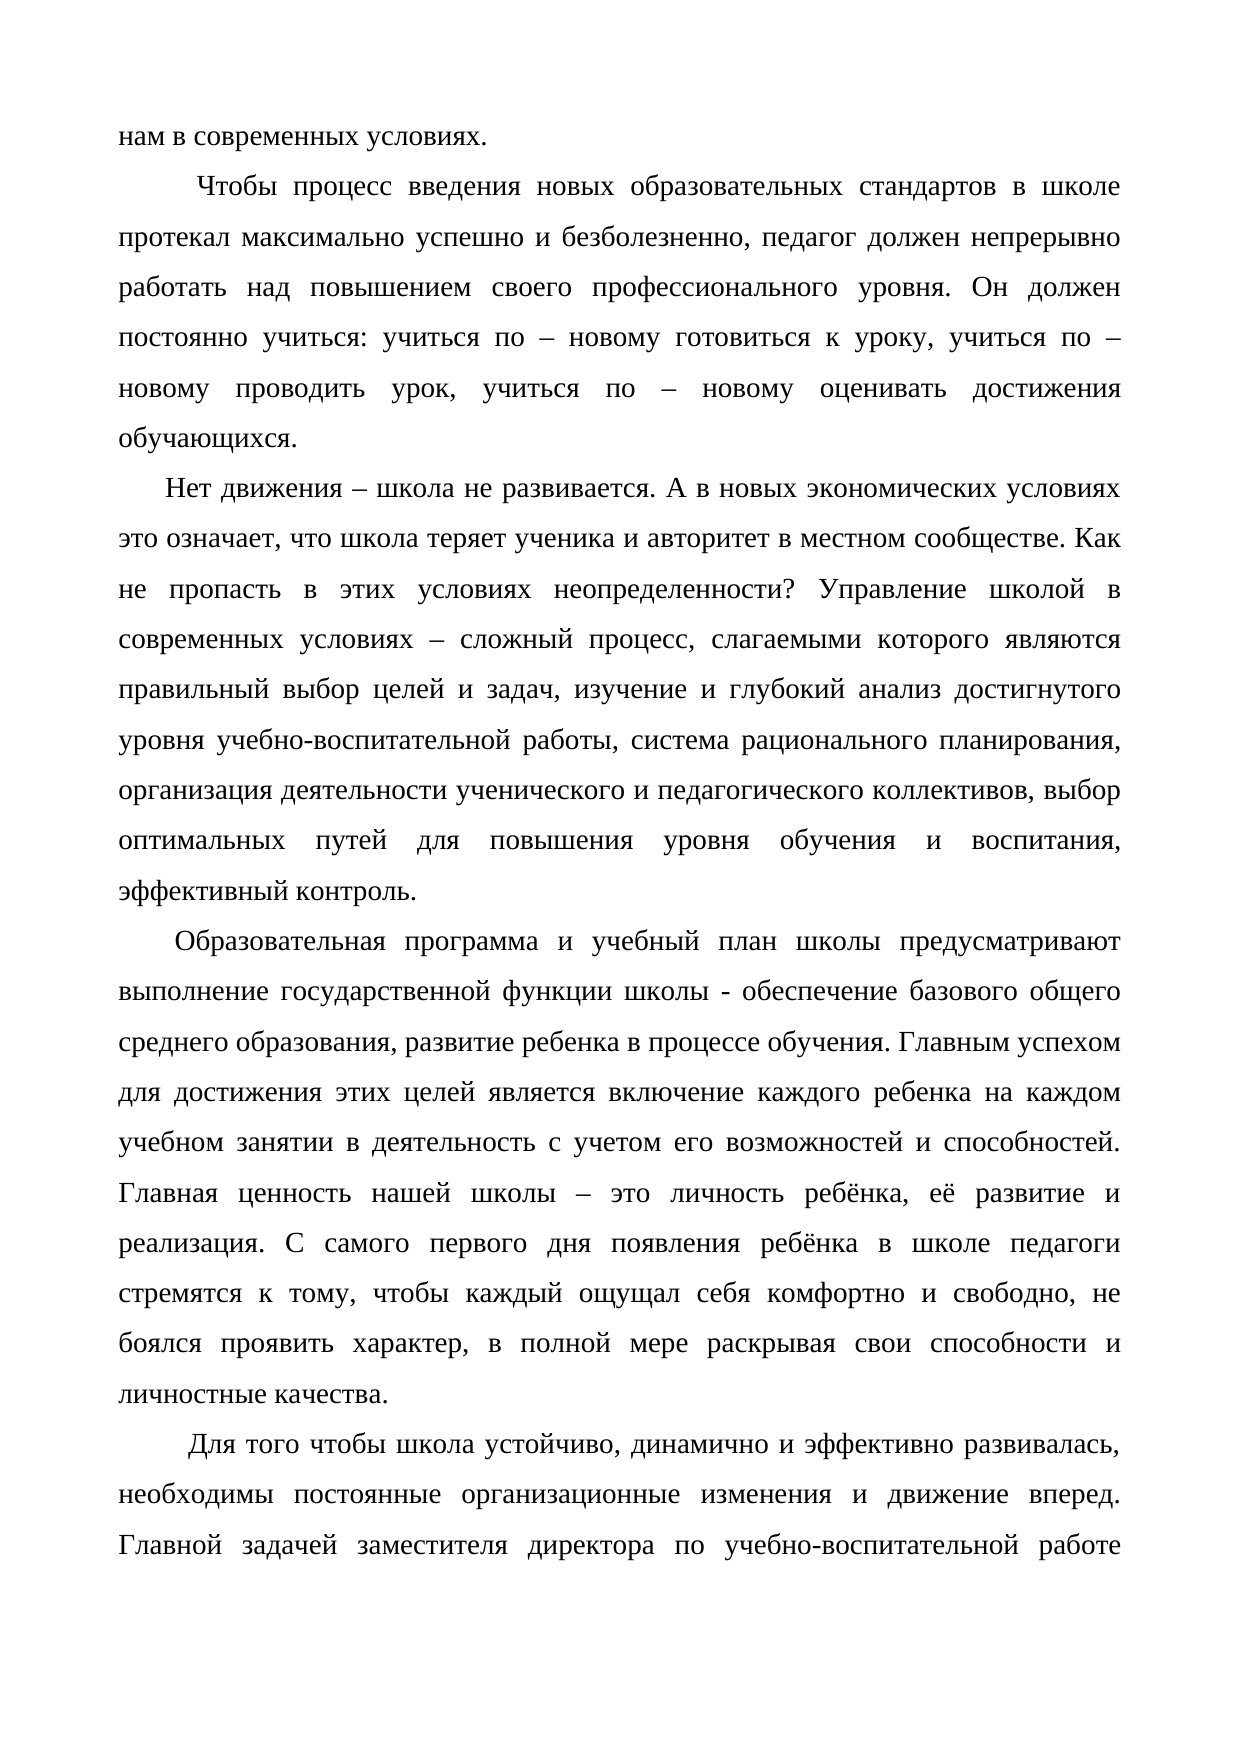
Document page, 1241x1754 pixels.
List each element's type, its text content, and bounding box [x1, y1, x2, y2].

text Чтобы процесс введения новых образовательных стандартов в школе протекал максимально успешно и безболезненно, педагог должен непрерывно работать над повышением своего профессионального уровня. Он должен постоянно учиться: учиться по – новому готовиться к уроку, учиться по – новому проводить урок, учиться по – новому оценивать достижения обучающихся. [118, 168, 1122, 453]
text Образовательная программа и учебный план школы предусматривают выполнение государственной функции школы - обеспечение базового общего среднего образования, развитие ребенка в процессе обучения. Главным успехом для достижения этих целей является включение каждого ребенка на каждом учебном занятии в деятельность с учетом его возможностей и способностей. Главная ценность нашей школы – это личность ребёнка, её развитие и реализация. С самого первого дня появления ребёнка в школе педагоги стремятся к тому, чтобы каждый ощущал себя комфортно и свободно, не боялся проявить характер, в полной мере раскрывая свои способности и личностные качества. [118, 923, 1122, 1409]
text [118, 118, 1122, 152]
text Нет движения – школа не развивается. А в новых экономических условиях это означает, что школа теряет ученика и авторитет в местном сообществе. Как не пропасть в этих условиях неопределенности? Управление школой в современных условиях – сложный процесс, слагаемыми которого являются правильный выбор целей и задач, изучение и глубокий анализ достигнутого уровня учебно-воспитательной работы, система рационального планирования, организация деятельности ученического и педагогического коллективов, выбор оптимальных путей для повышения уровня обучения и воспитания, эффективный контроль. [118, 470, 1122, 906]
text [118, 1426, 1122, 1560]
